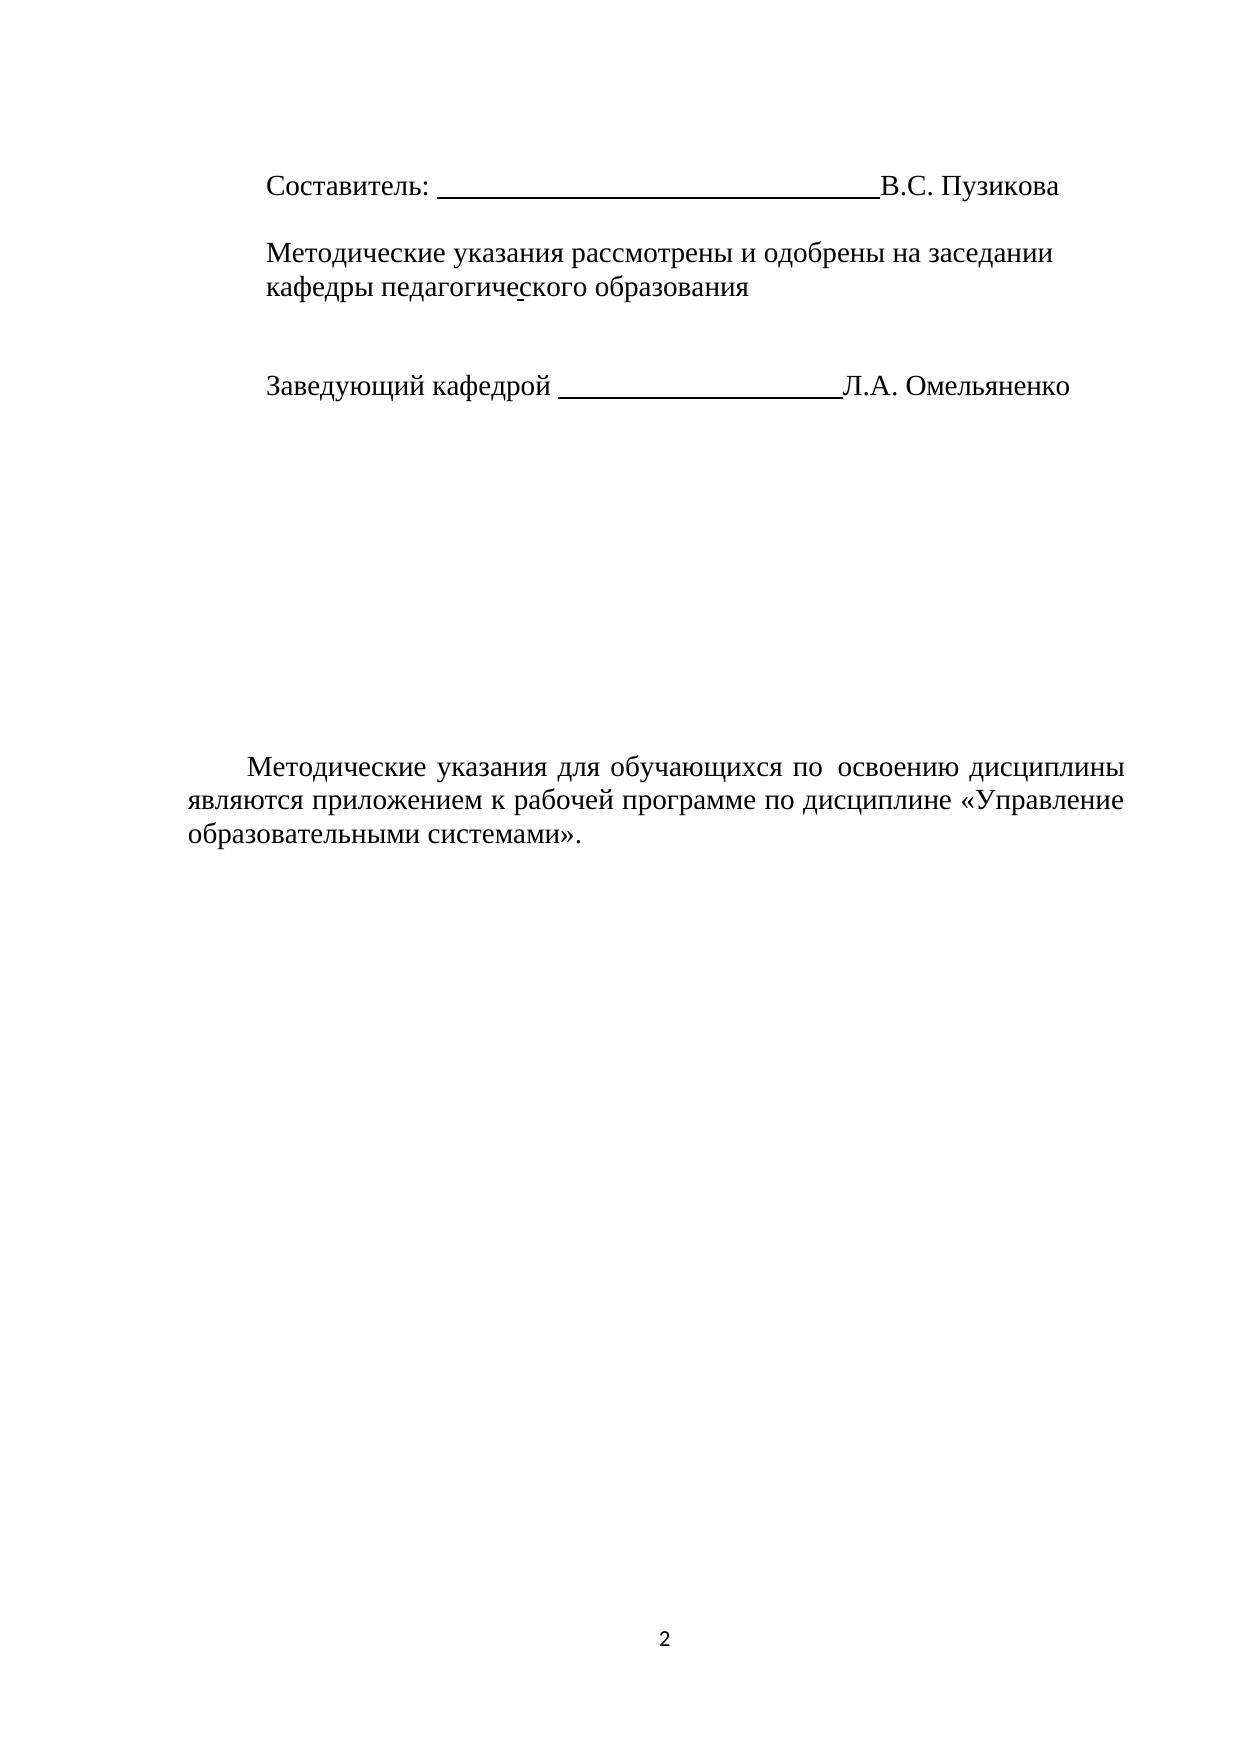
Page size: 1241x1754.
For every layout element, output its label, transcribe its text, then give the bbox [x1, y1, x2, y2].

text Методические указания для обучающихся по освоению дисциплины являются приложением к рабочей программе по дисциплине «Управление образовательными системами». [188, 749, 1125, 849]
text Заведующий кафедрой Л.А. Омельяненко [266, 368, 1152, 402]
text Методические указания рассмотрены и одобрены на заседании кафедры педагогического образования [266, 235, 1152, 302]
text Составитель: В.С. Пузикова [266, 168, 1152, 202]
